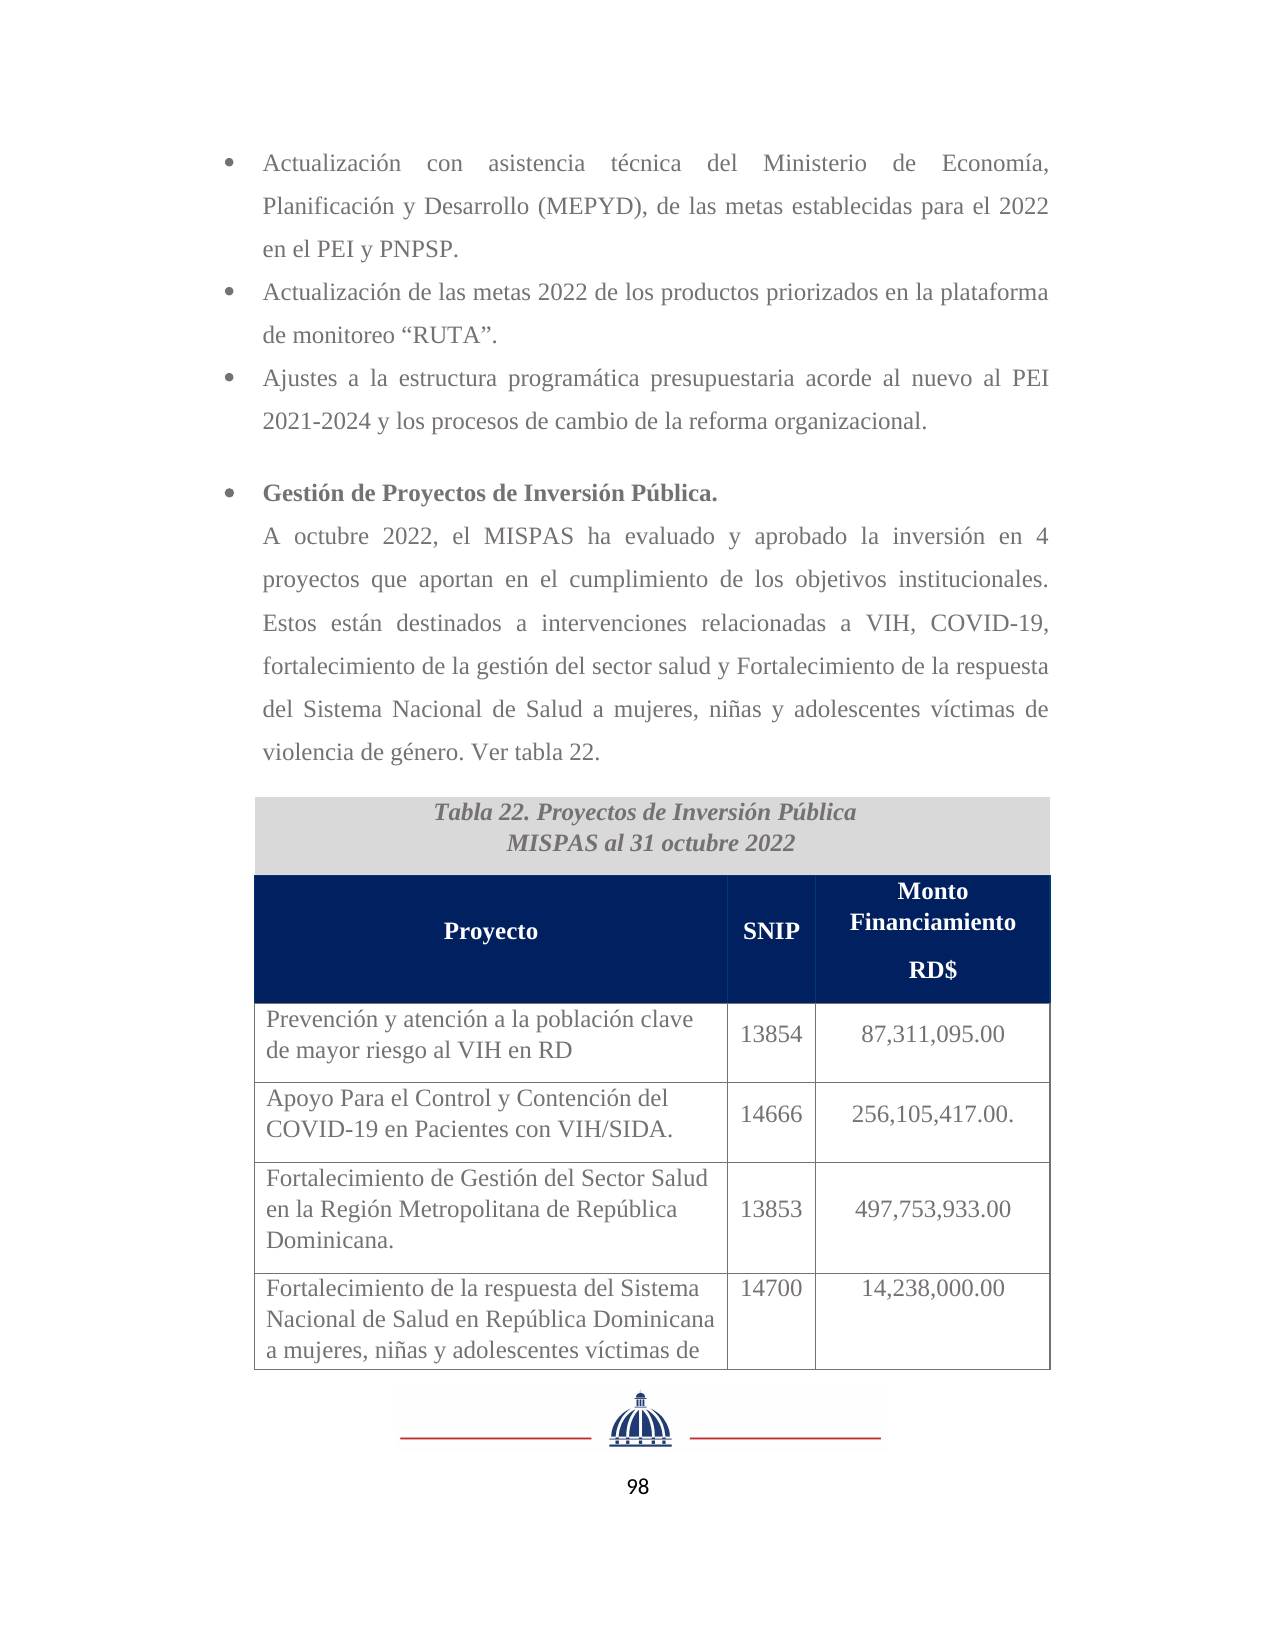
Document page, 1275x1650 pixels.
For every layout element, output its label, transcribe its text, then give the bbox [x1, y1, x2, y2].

list Actualización de las metas 2022 de los productos priorizados en la plataforma de monitoreo “RUTA”. [225, 277, 1050, 349]
table_cell 87,311,095.00 [816, 1004, 1049, 1082]
table_cell Fortalecimiento de Gestión del Sector Salud en la Región Metropolitana de República Dominicana. [255, 1163, 727, 1272]
table_cell Monto Financiamiento RD$ [816, 876, 1049, 1003]
table_cell 497,753,933.00 [816, 1163, 1049, 1272]
list Gestión de Proyectos de Inversión Pública. [225, 478, 1050, 507]
table_cell 14700 [728, 1274, 815, 1369]
table_header Tabla 22. Proyectos de Inversión Pública MISPAS al 31 octubre 2022 [255, 797, 1050, 875]
table_cell 13853 [728, 1163, 815, 1272]
list Actualización con asistencia técnica del Ministerio de Economía, Planificación y Desarrollo (MEPYD), de las metas establecidas para el 2022 en el PEI y PNPSP. [225, 148, 1050, 263]
table_cell 14666 [728, 1083, 815, 1162]
table_cell Apoyo Para el Control y Contención del COVID-19 en Pacientes con VIH/SIDA. [255, 1083, 727, 1162]
table_cell Proyecto [255, 876, 727, 1003]
table_cell SNIP [728, 876, 815, 1003]
picture [396, 1386, 889, 1452]
table_cell 13854 [728, 1004, 815, 1082]
table_cell 256,105,417.00. [816, 1083, 1049, 1162]
table_cell 14,238,000.00 [816, 1274, 1049, 1369]
text A octubre 2022, el MISPAS ha evaluado y aprobado la inversión en 4 proyectos que aportan en el cumplimiento de los objetivos institucionales. Estos están destinados a intervenciones relacionadas a VIH, COVID-19, fortalecimiento de la gestión del sector salud y Fortalecimiento de la respuesta del Sistema Nacional de Salud a mujeres, niñas y adolescentes víctimas de violencia de género. Ver tabla 22. [262, 521, 1050, 766]
table_cell Prevención y atención a la población clave de mayor riesgo al VIH en RD [255, 1004, 727, 1082]
list Ajustes a la estructura programática presupuestaria acorde al nuevo al PEI 2021-2024 y los procesos de cambio de la reforma organizacional. [225, 363, 1050, 435]
